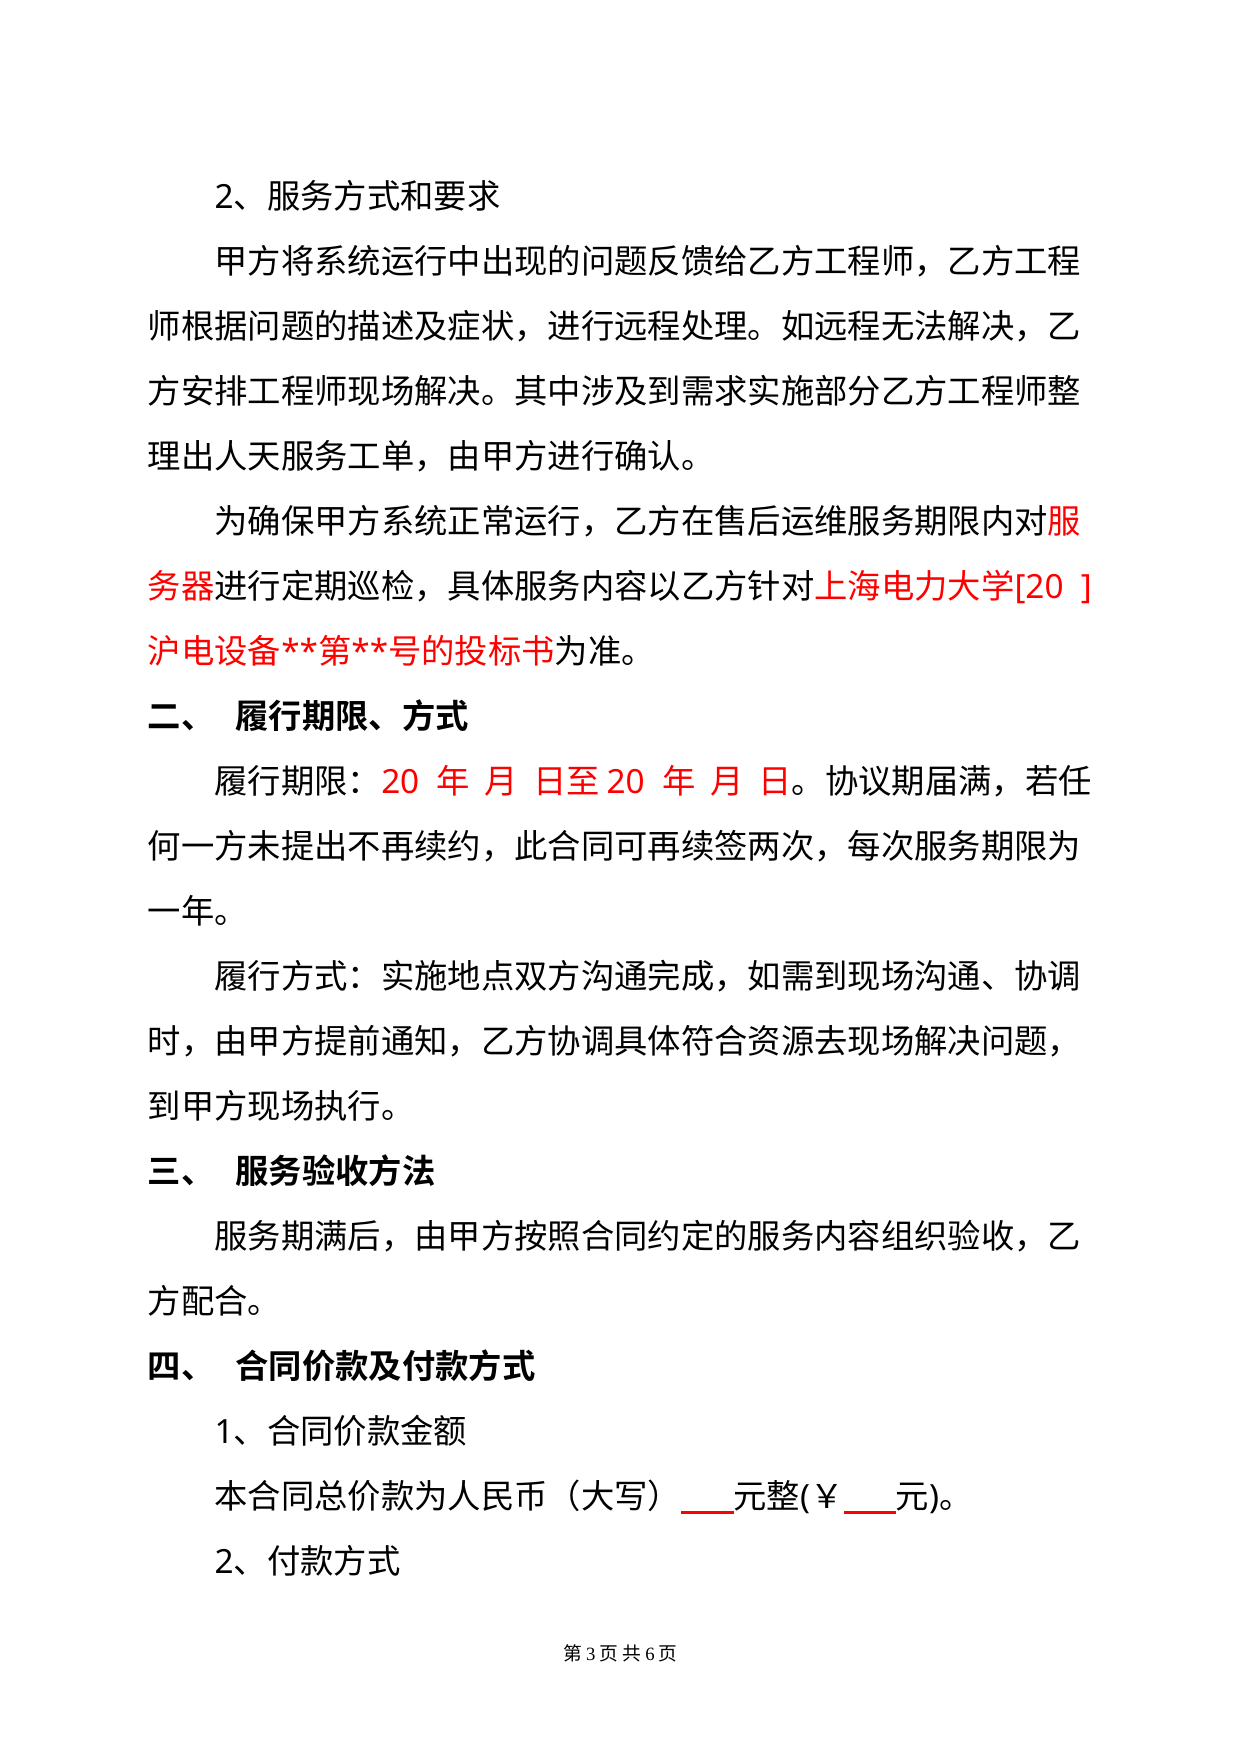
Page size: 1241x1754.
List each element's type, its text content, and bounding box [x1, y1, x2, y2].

list 履行期限、方式 [148, 682, 1092, 747]
text 履行方式：实施地点双方沟通完成，如需到现场沟通、协调时，由甲方提前通知，乙方协调具体符合资源去现场解决问题，到甲方现场执行。 [148, 942, 1092, 1137]
list 服务验收方法 [148, 1137, 1092, 1202]
text 为确保甲方系统正常运行，乙方在售后运维服务期限内对服务器进行定期巡检，具体服务内容以乙方针对上海电力大学[20 ]沪电设备**第**号的投标书为准。 [148, 487, 1092, 682]
text 履行期限：20 年 月 日至20 年 月 日。协议期届满，若任何一方未提出不再续约，此合同可再续签两次，每次服务期限为一年。 [148, 747, 1092, 942]
list 1、合同价款金额 [148, 1397, 1092, 1462]
text 甲方将系统运行中出现的问题反馈给乙方工程师，乙方工程师根据问题的描述及症状，进行远程处理。如远程无法解决，乙方安排工程师现场解决。其中涉及到需求实施部分乙方工程师整理出人天服务工单，由甲方进行确认。 [148, 227, 1092, 487]
text 本合同总价款为人民币（大写） 元整(￥ 元)。 [148, 1462, 1092, 1527]
list 2、付款方式 [148, 1527, 1092, 1592]
list 合同价款及付款方式 [148, 1332, 1092, 1397]
list 2、服务方式和要求 [148, 162, 1092, 227]
text 服务期满后，由甲方按照合同约定的服务内容组织验收，乙方配合。 [148, 1202, 1092, 1332]
